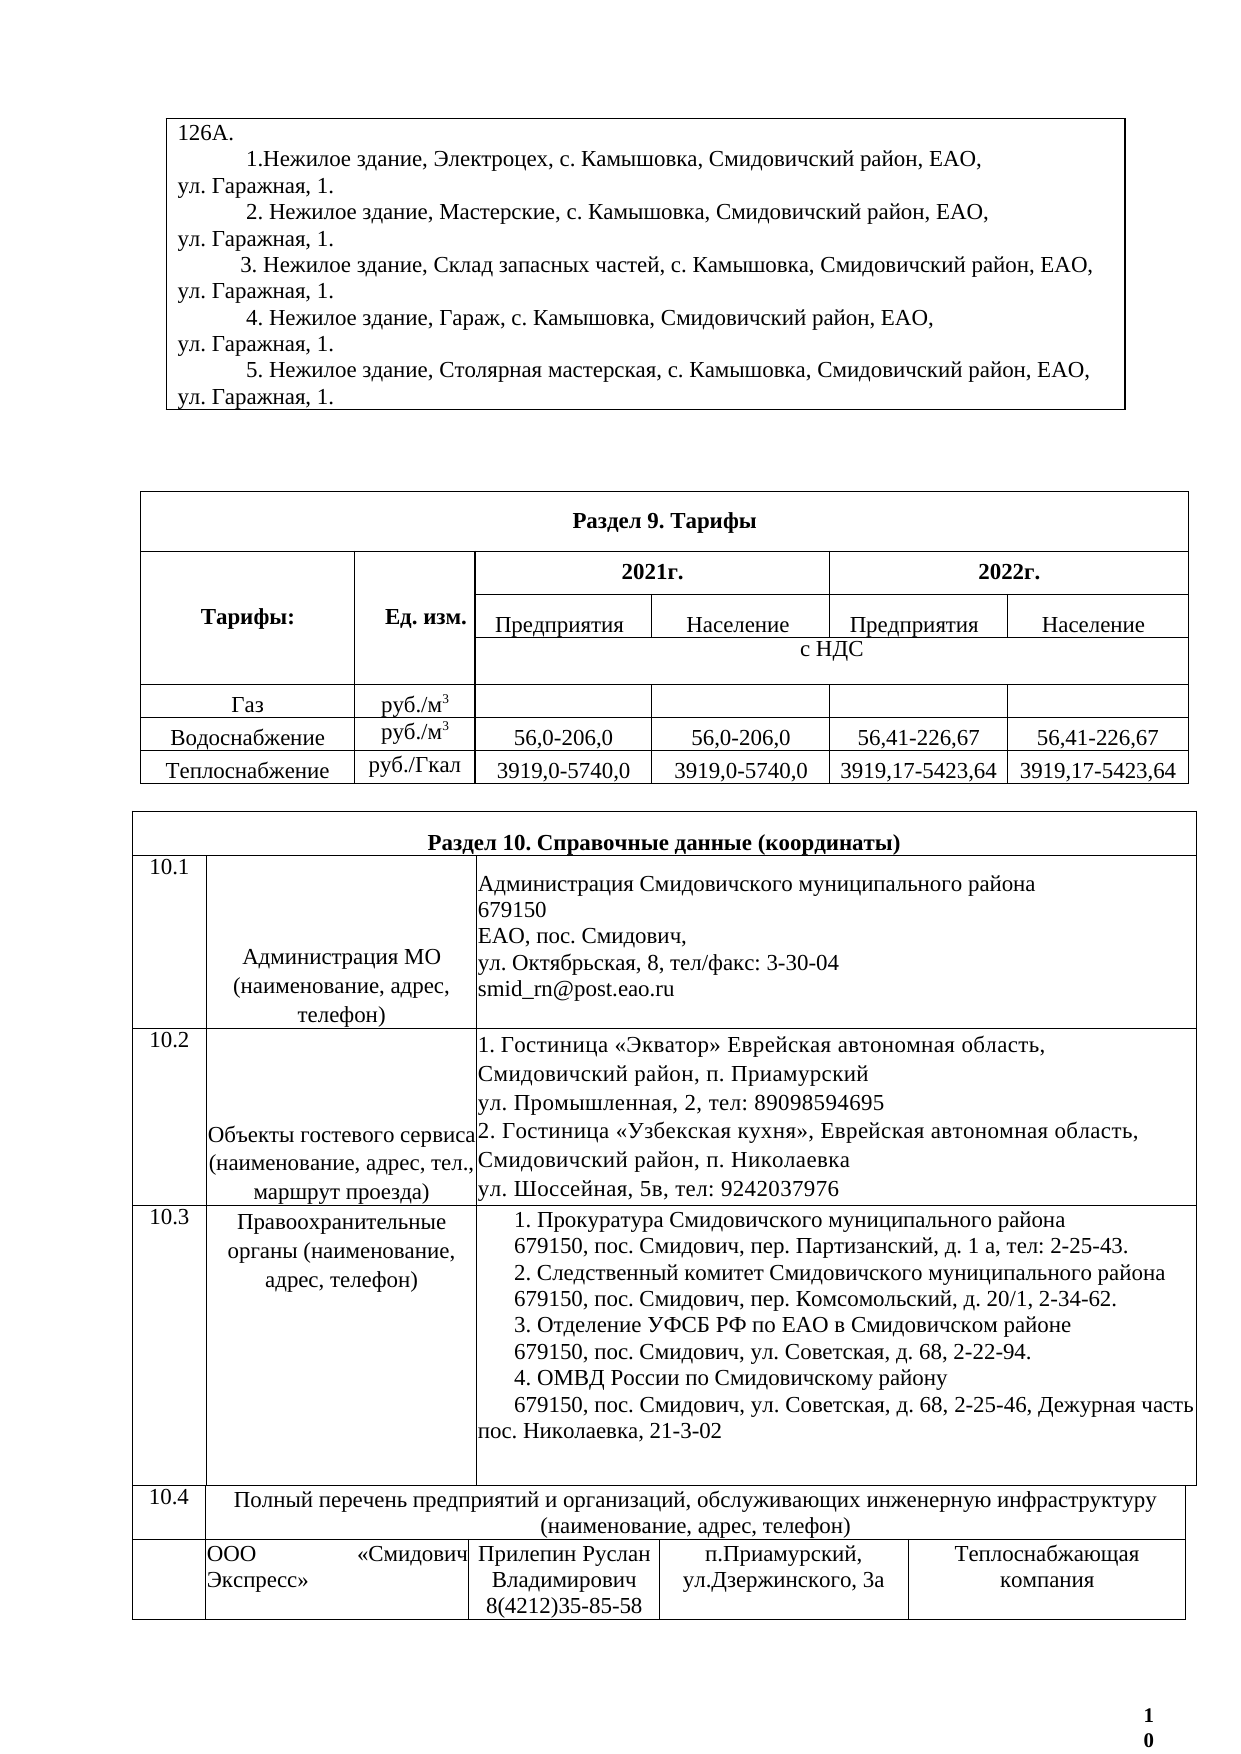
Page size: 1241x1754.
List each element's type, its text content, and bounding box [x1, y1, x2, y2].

table_cell 10.4 [133, 1486, 205, 1539]
table_cell Объекты гостевого сервиса (наименование, адрес, тел., маршрут проезда) [207, 1029, 476, 1205]
table_cell 10.1 [133, 856, 206, 1028]
table_cell Администрация Смидовичского муниципального района 679150 ЕАО, пос. Смидович, ул. Октябрьская, 8, тел/факс: 3-30-04 smid_rn@post.eao.ru [477, 856, 1196, 1028]
table_cell 56,41-226,67 [1008, 718, 1188, 750]
table_cell Ед. изм. [355, 552, 474, 684]
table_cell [206, 1540, 468, 1619]
table_cell 3919,17-5423,64 [1008, 751, 1188, 783]
table_cell Теплоснабжение [141, 751, 354, 783]
table_header Раздел 9. Тарифы [141, 492, 1188, 551]
table_cell 10.3 [133, 1206, 206, 1485]
table_cell руб./Гкал [355, 751, 474, 783]
table_cell Предприятия [476, 595, 651, 637]
table_cell Полный перечень предприятий и организаций, обслуживающих инженерную инфраструктуру (наименование, адрес, телефон) [206, 1486, 1185, 1539]
table_cell [830, 685, 1007, 717]
table_cell руб./м3 [355, 718, 474, 750]
table_cell Газ [141, 685, 354, 717]
table_cell Предприятия [830, 595, 1007, 637]
table_cell 3919,0-5740,0 [476, 751, 651, 783]
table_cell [660, 1540, 908, 1619]
table_cell Администрация МО (наименование, адрес, телефон) [207, 856, 476, 1028]
table_cell 1. Прокуратура Смидовичского муниципального района 679150, пос. Смидович, пер. Партизанский, д. 1 а, тел: 2-25-43. 2. Следственный комитет Смидовичского муниципального района 679150, пос. Смидович, пер. Комсомольский, д. 20/1, 2-34-62. 3. Отделение УФСБ РФ по ЕАО в Смидовичском районе 679150, пос. Смидович, ул. Советская, д. 68, 2-22-94. 4. ОМВД России по Смидовичскому району 679150, пос. Смидович, ул. Советская, д. 68, 2-25-46, Дежурная часть пос. Николаевка, 21-3-02 [477, 1206, 1196, 1485]
table_cell [1008, 685, 1188, 717]
table_cell 3919,0-5740,0 [652, 751, 829, 783]
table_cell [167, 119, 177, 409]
table_cell Население [1008, 595, 1188, 637]
table_cell 2021г. [476, 552, 829, 594]
table_cell [652, 685, 829, 717]
table_cell 10.2 [133, 1029, 206, 1205]
table_cell 1. Гостиница «Экватор» Еврейская автономная область, Смидовичский район, п. Приамурский ул. Промышленная, 2, тел: 89098594695 2. Гостиница «Узбекская кухня», Еврейская автономная область, Смидовичский район, п. Николаевка ул. Шоссейная, 5в, тел: 9242037976 [477, 1029, 1196, 1205]
table_cell [133, 1540, 205, 1619]
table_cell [909, 1540, 1185, 1619]
table_cell 56,0-206,0 [652, 718, 829, 750]
table_cell 56,0-206,0 [476, 718, 651, 750]
table_cell 56,41-226,67 [830, 718, 1007, 750]
table_header Раздел 10. Справочные данные (координаты) [133, 812, 1196, 855]
table_cell Водоснабжение [141, 718, 354, 750]
table_cell 3919,17-5423,64 [830, 751, 1007, 783]
table_cell 2022г. [830, 552, 1188, 594]
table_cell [469, 1540, 659, 1619]
table_cell с НДС [476, 638, 1188, 684]
table_cell Население [652, 595, 829, 637]
table_cell Правоохранительные органы (наименование, адрес, телефон) [207, 1206, 476, 1485]
table_cell [476, 685, 651, 717]
table_cell руб./м3 [355, 685, 474, 717]
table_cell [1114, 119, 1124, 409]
table_cell Тарифы: [141, 552, 354, 684]
